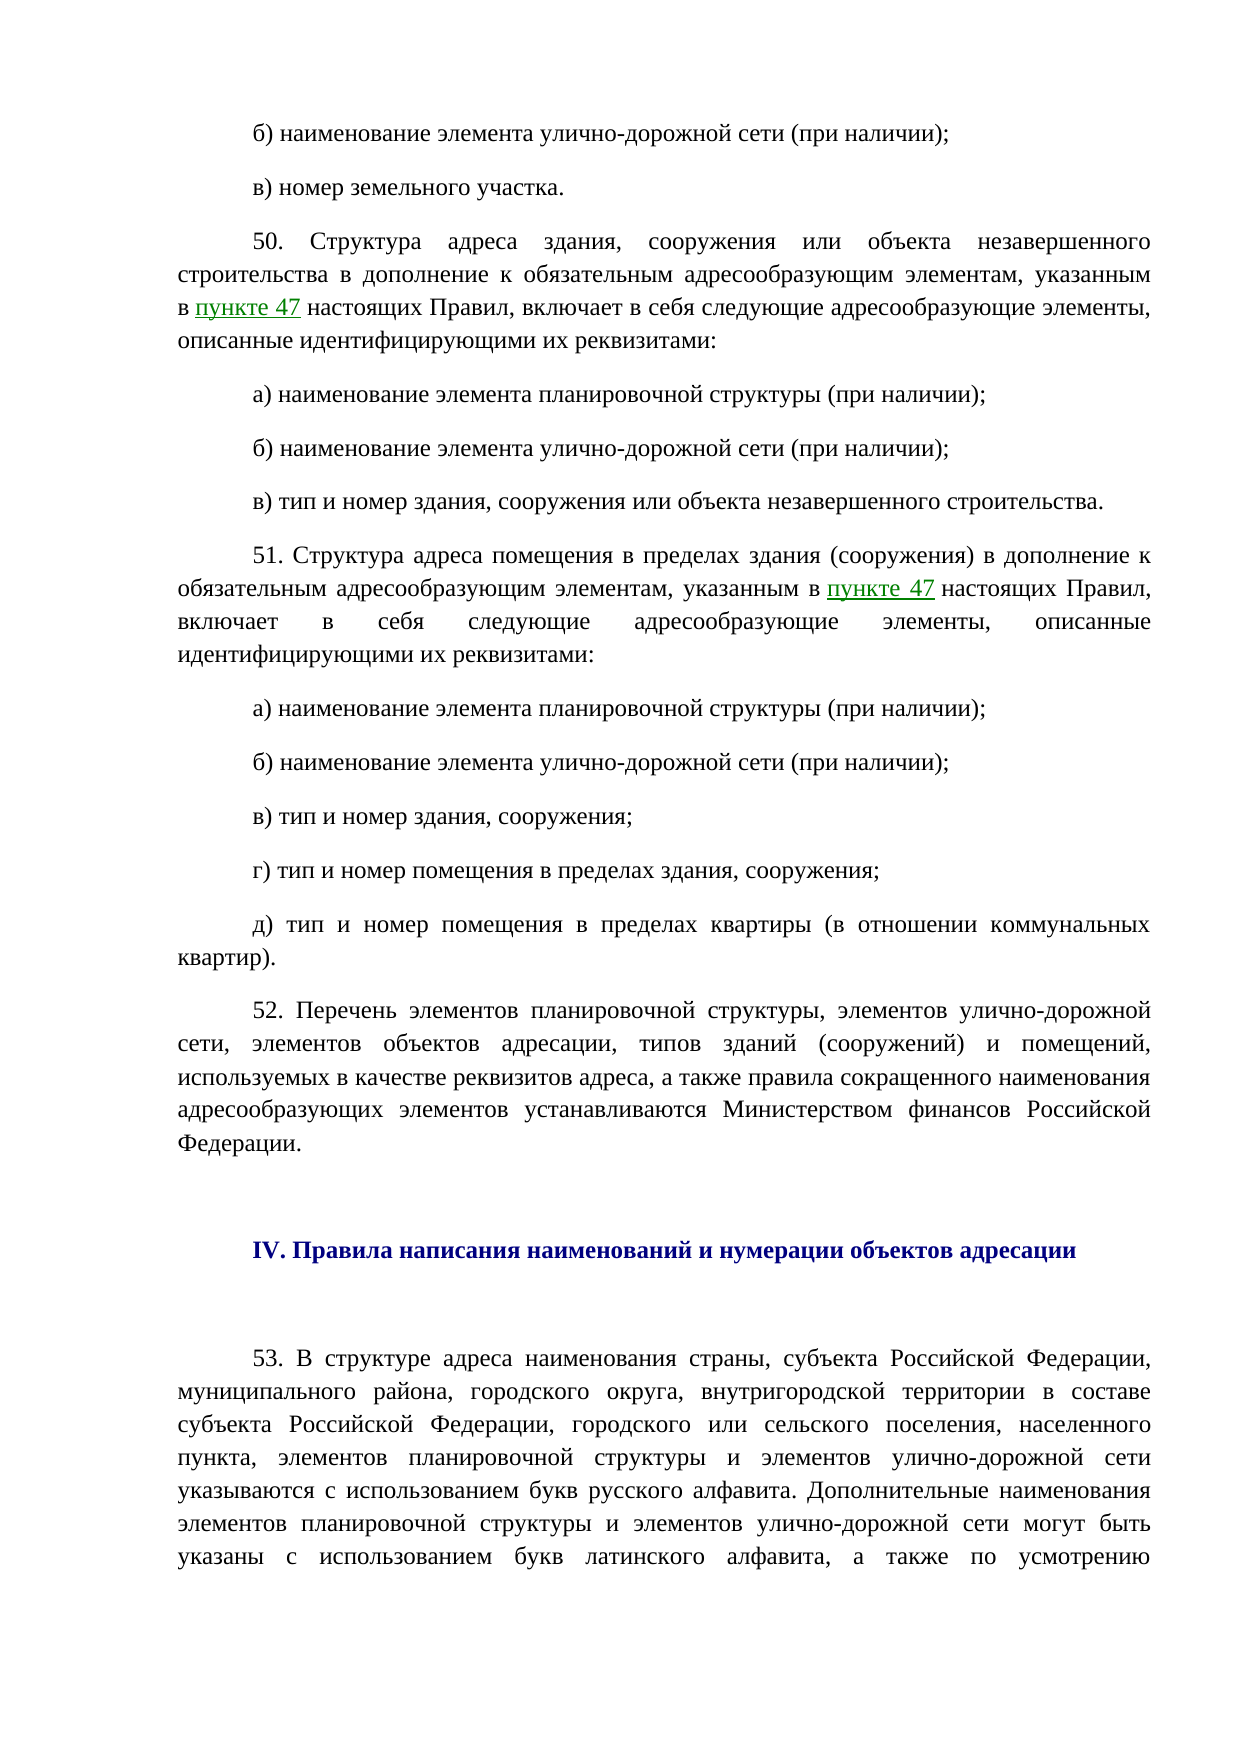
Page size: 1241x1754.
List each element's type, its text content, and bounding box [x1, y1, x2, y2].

text а) наименование элемента планировочной структуры (при наличии); [177, 693, 1152, 722]
text г) тип и номер помещения в пределах здания, сооружения; [177, 855, 1152, 883]
text а) наименование элемента планировочной структуры (при наличии); [177, 379, 1152, 407]
text в) тип и номер здания, сооружения или объекта незавершенного строительства. [177, 486, 1152, 515]
text б) наименование элемента улично-дорожной сети (при наличии); [177, 433, 1152, 461]
text в) номер земельного участка. [177, 172, 1152, 201]
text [177, 1343, 1152, 1570]
text 52. Перечень элементов планировочной структуры, элементов улично-дорожной сети, элементов объектов адресации, типов зданий (сооружений) и помещений, используемых в качестве реквизитов адреса, а также правила сокращенного наименования адресообразующих элементов устанавливаются Министерством финансов Российской Федерации. [177, 996, 1152, 1156]
text д) тип и номер помещения в пределах квартиры (в отношении коммунальных квартир). [177, 909, 1152, 970]
text 50. Структура адреса здания, сооружения или объекта незавершенного строительства в дополнение к обязательным адресообразующим элементам, указанным в пункте 47 настоящих Правил, включает в себя следующие адресообразующие элементы, описанные идентифицирующими их реквизитами: [177, 226, 1152, 354]
text в) тип и номер здания, сооружения; [177, 801, 1152, 830]
text б) наименование элемента улично-дорожной сети (при наличии); [177, 118, 1152, 147]
text IV. Правила написания наименований и нумерации объектов адресации [177, 1235, 1152, 1264]
text 51. Структура адреса помещения в пределах здания (сооружения) в дополнение к обязательным адресообразующим элементам, указанным в пункте 47 настоящих Правил, включает в себя следующие адресообразующие элементы, описанные идентифицирующими их реквизитами: [177, 540, 1152, 668]
text б) наименование элемента улично-дорожной сети (при наличии); [177, 747, 1152, 776]
